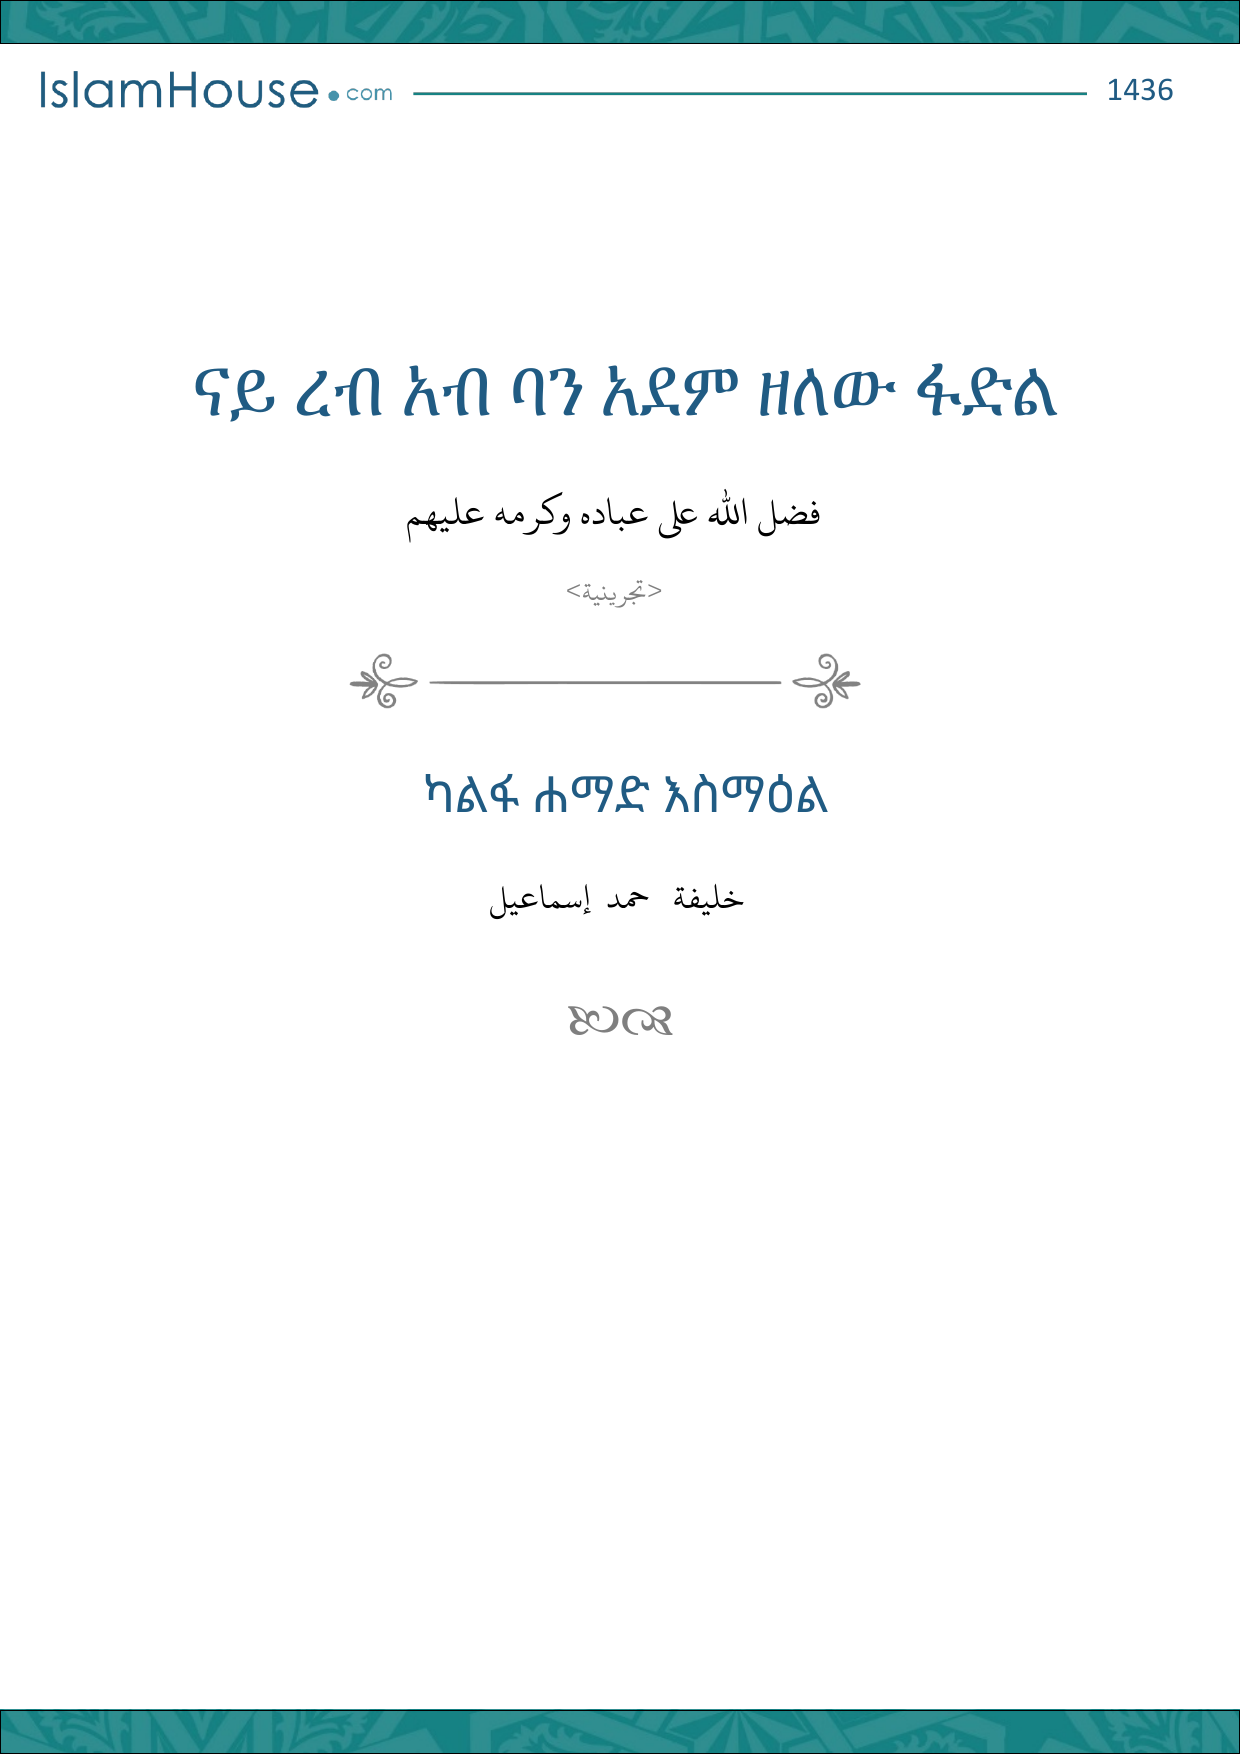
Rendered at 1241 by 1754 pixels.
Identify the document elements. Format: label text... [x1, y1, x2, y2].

text فضل الله على عباده وكرمه عليهم [177, 478, 1063, 548]
text خليفة حمد إسماعيل [177, 867, 1063, 930]
text <تجرينية> [177, 567, 1063, 617]
text ካልፋ ሐማድ እስማዕል [177, 766, 1063, 824]
picture [1, 1, 1239, 43]
picture [28, 64, 1100, 117]
picture [1, 1711, 1239, 1753]
text ናይ ረብ አብ ባን አደም ዘለው ፋድል [177, 349, 1063, 428]
